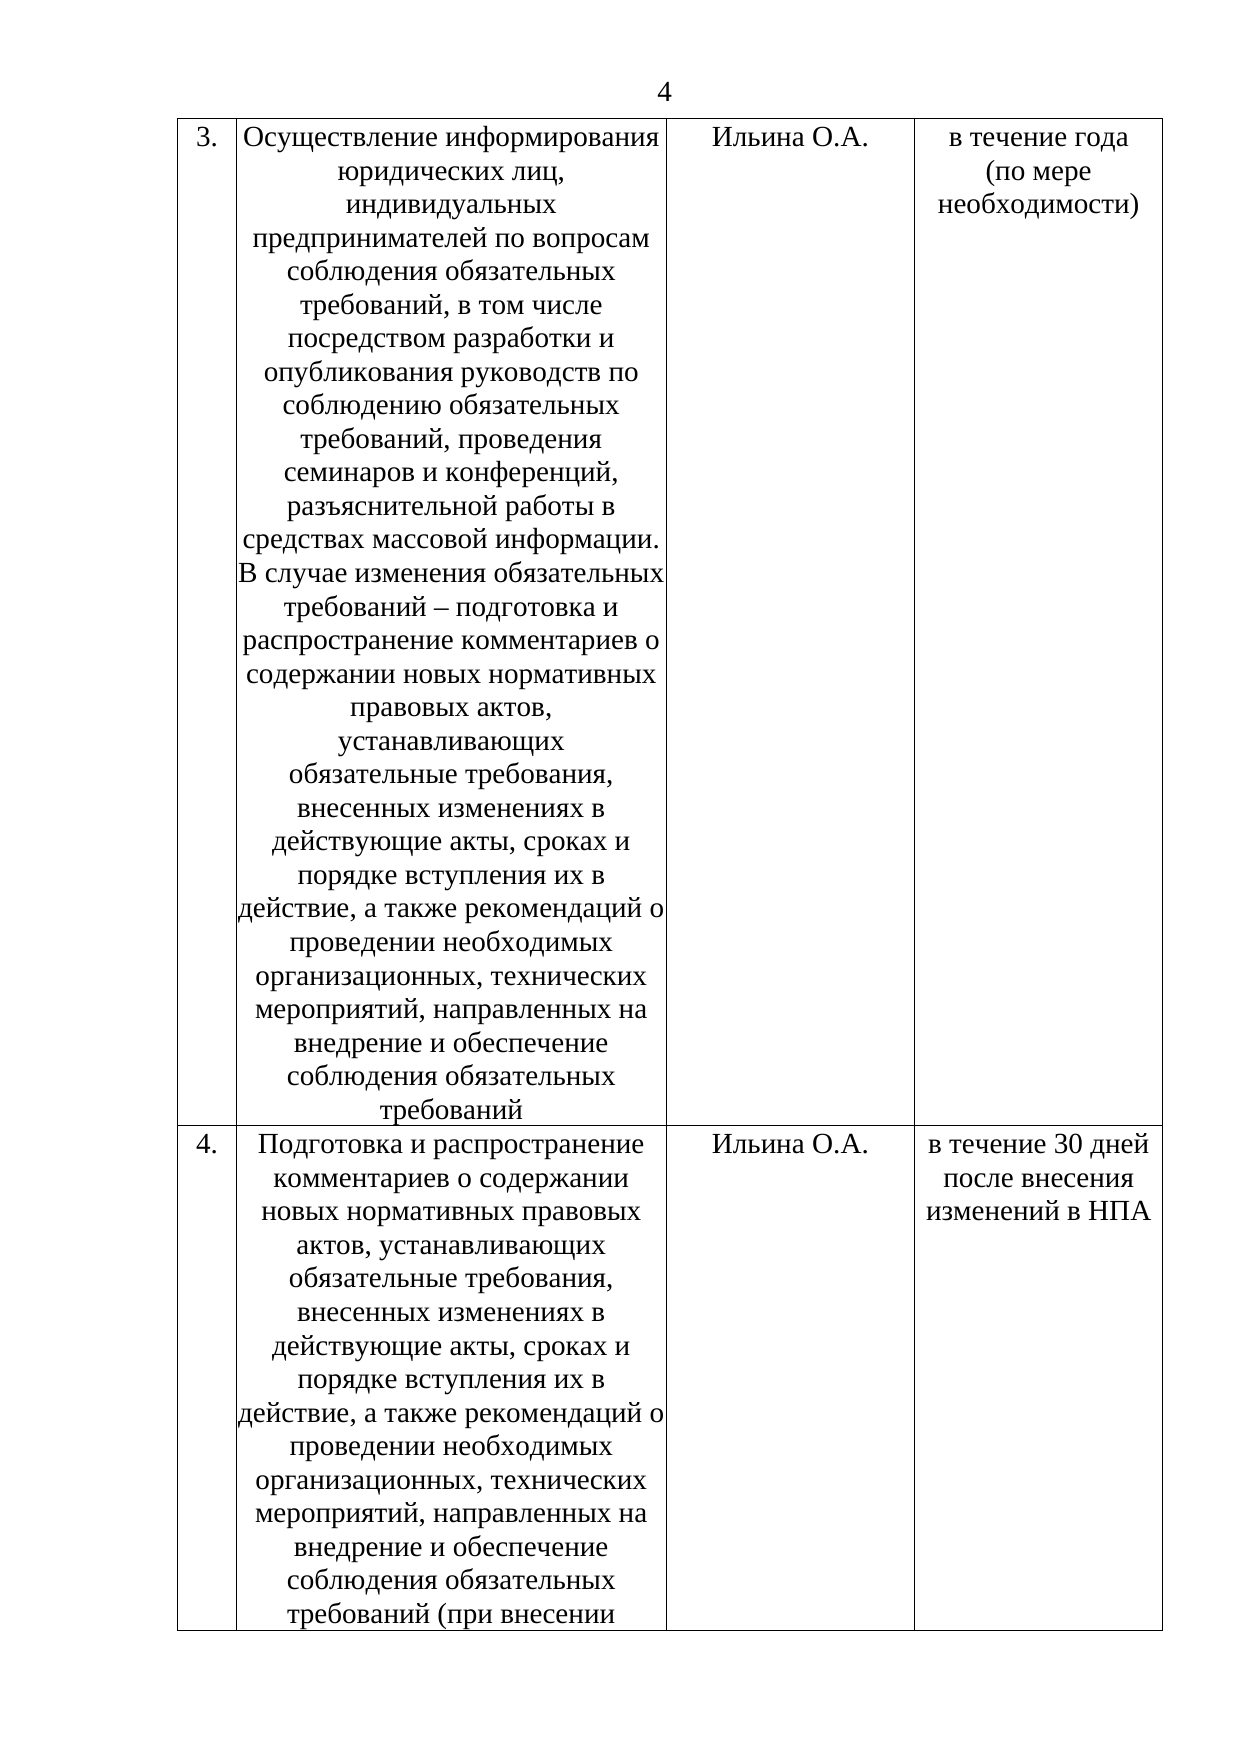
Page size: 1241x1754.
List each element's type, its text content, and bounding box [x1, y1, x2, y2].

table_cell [915, 119, 1162, 1125]
table_cell 4. [178, 1126, 236, 1629]
table_cell Ильина О.А. [667, 1126, 914, 1629]
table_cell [915, 1126, 1162, 1629]
table_cell 3. [178, 119, 236, 1125]
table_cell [237, 1126, 666, 1629]
table_cell Осуществление информирования юридических лиц, индивидуальных предпринимателей по вопросам соблюдения обязательных требований, в том числе посредством разработки и опубликования руководств по соблюдению обязательных требований, проведения семинаров и конференций, разъяснительной работы в средствах массовой информации. В случае изменения обязательных требований – подготовка и распространение комментариев о содержании новых нормативных правовых актов, устанавливающих обязательные требования, внесенных изменениях в действующие акты, сроках и порядке вступления их в действие, а также рекомендаций о проведении необходимых организационных, технических мероприятий, направленных на внедрение и обеспечение соблюдения обязательных требований [237, 119, 666, 1125]
table_cell Ильина О.А. [667, 119, 914, 1125]
